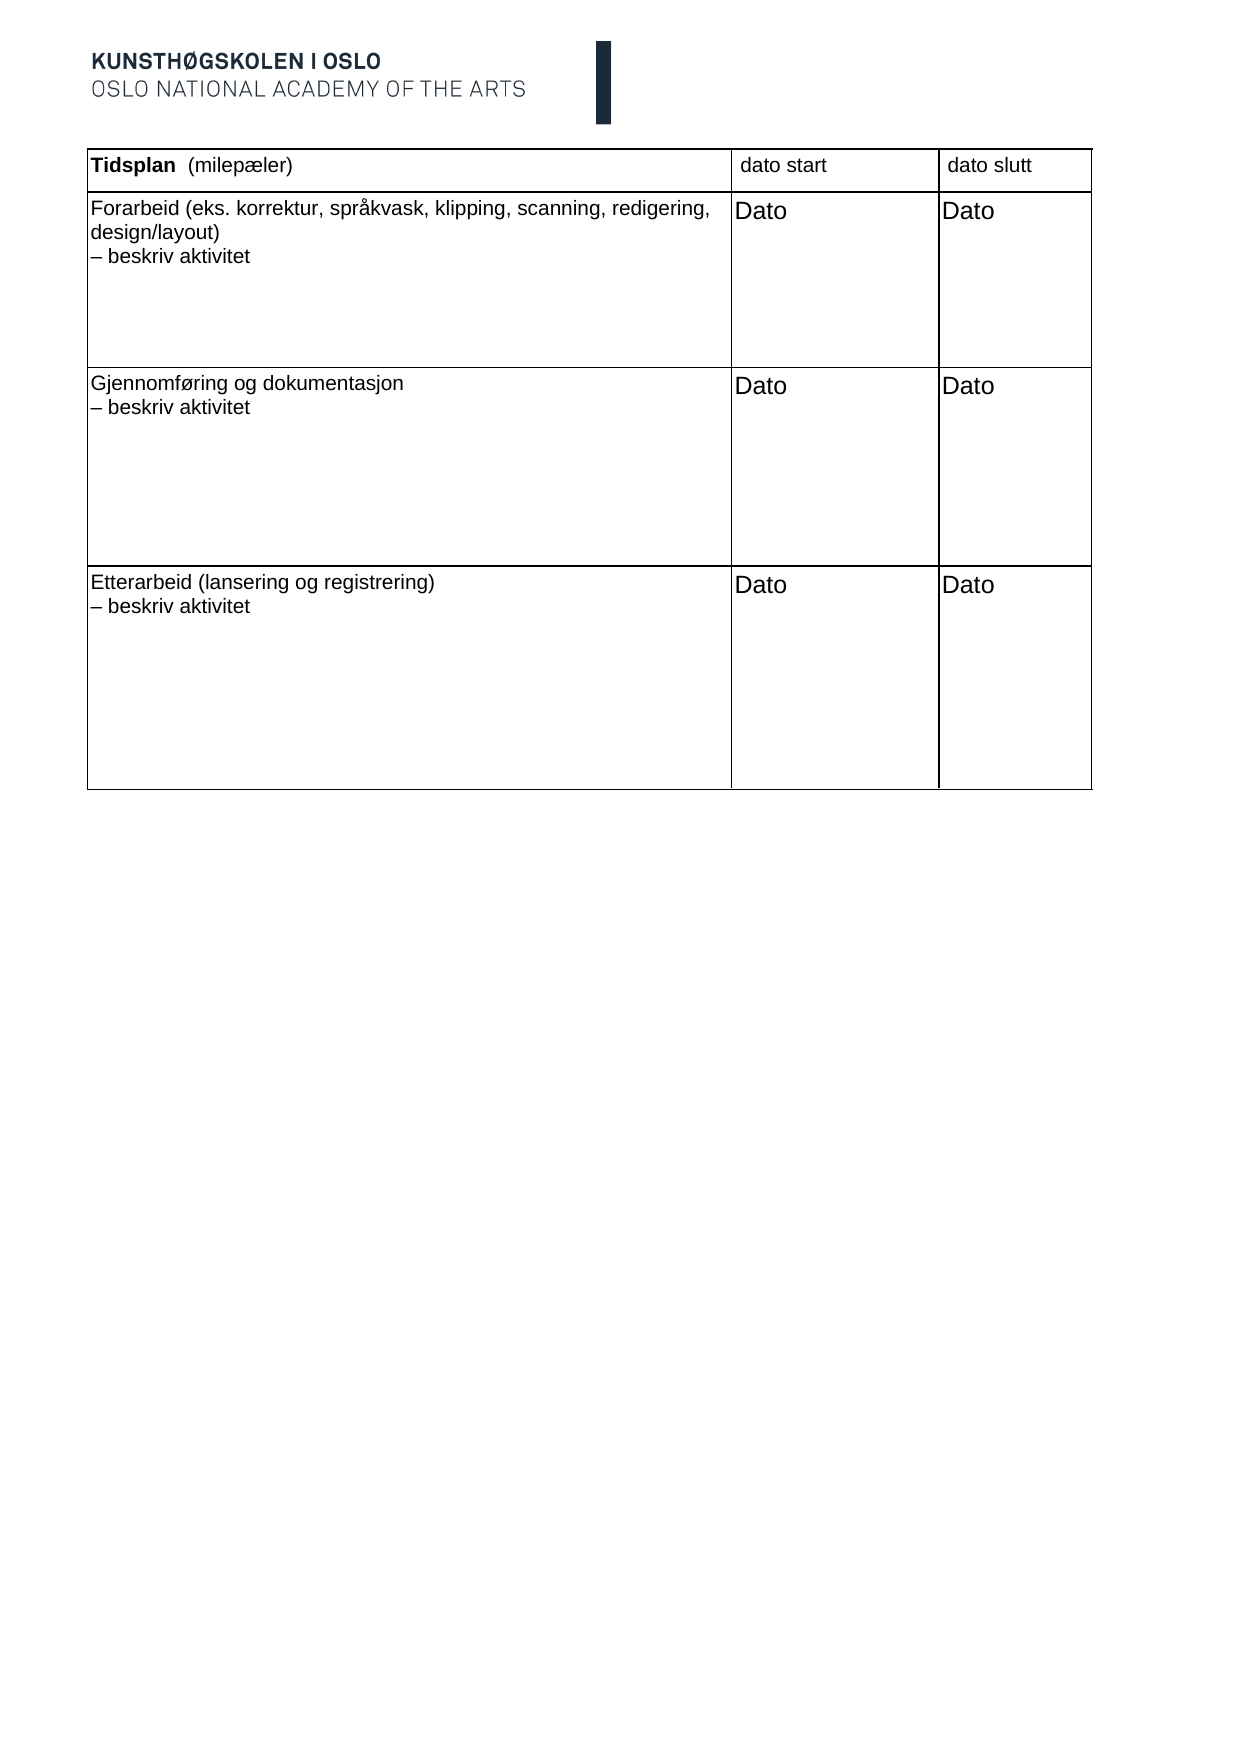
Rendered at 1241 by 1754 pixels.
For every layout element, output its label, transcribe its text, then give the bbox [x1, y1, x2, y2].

table_cell Dato [732, 193, 938, 366]
table_cell Gjennomføring og dokumentasjon – beskriv aktivitet [88, 368, 731, 565]
table_cell Dato [732, 567, 938, 788]
table_cell dato slutt [940, 150, 1091, 191]
table_cell Forarbeid (eks. korrektur, språkvask, klipping, scanning, redigering, design/layout) – beskriv aktivitet [88, 193, 731, 366]
table_cell dato start [732, 150, 938, 191]
table_cell Dato [732, 368, 938, 565]
table_cell Tidsplan (milepæler) [88, 150, 731, 191]
picture [70, 13, 631, 149]
table_cell Etterarbeid (lansering og registrering) – beskriv aktivitet [88, 567, 731, 788]
table_cell Dato [940, 567, 1091, 788]
table_cell Dato [940, 368, 1091, 565]
table_cell Dato [940, 193, 1091, 366]
